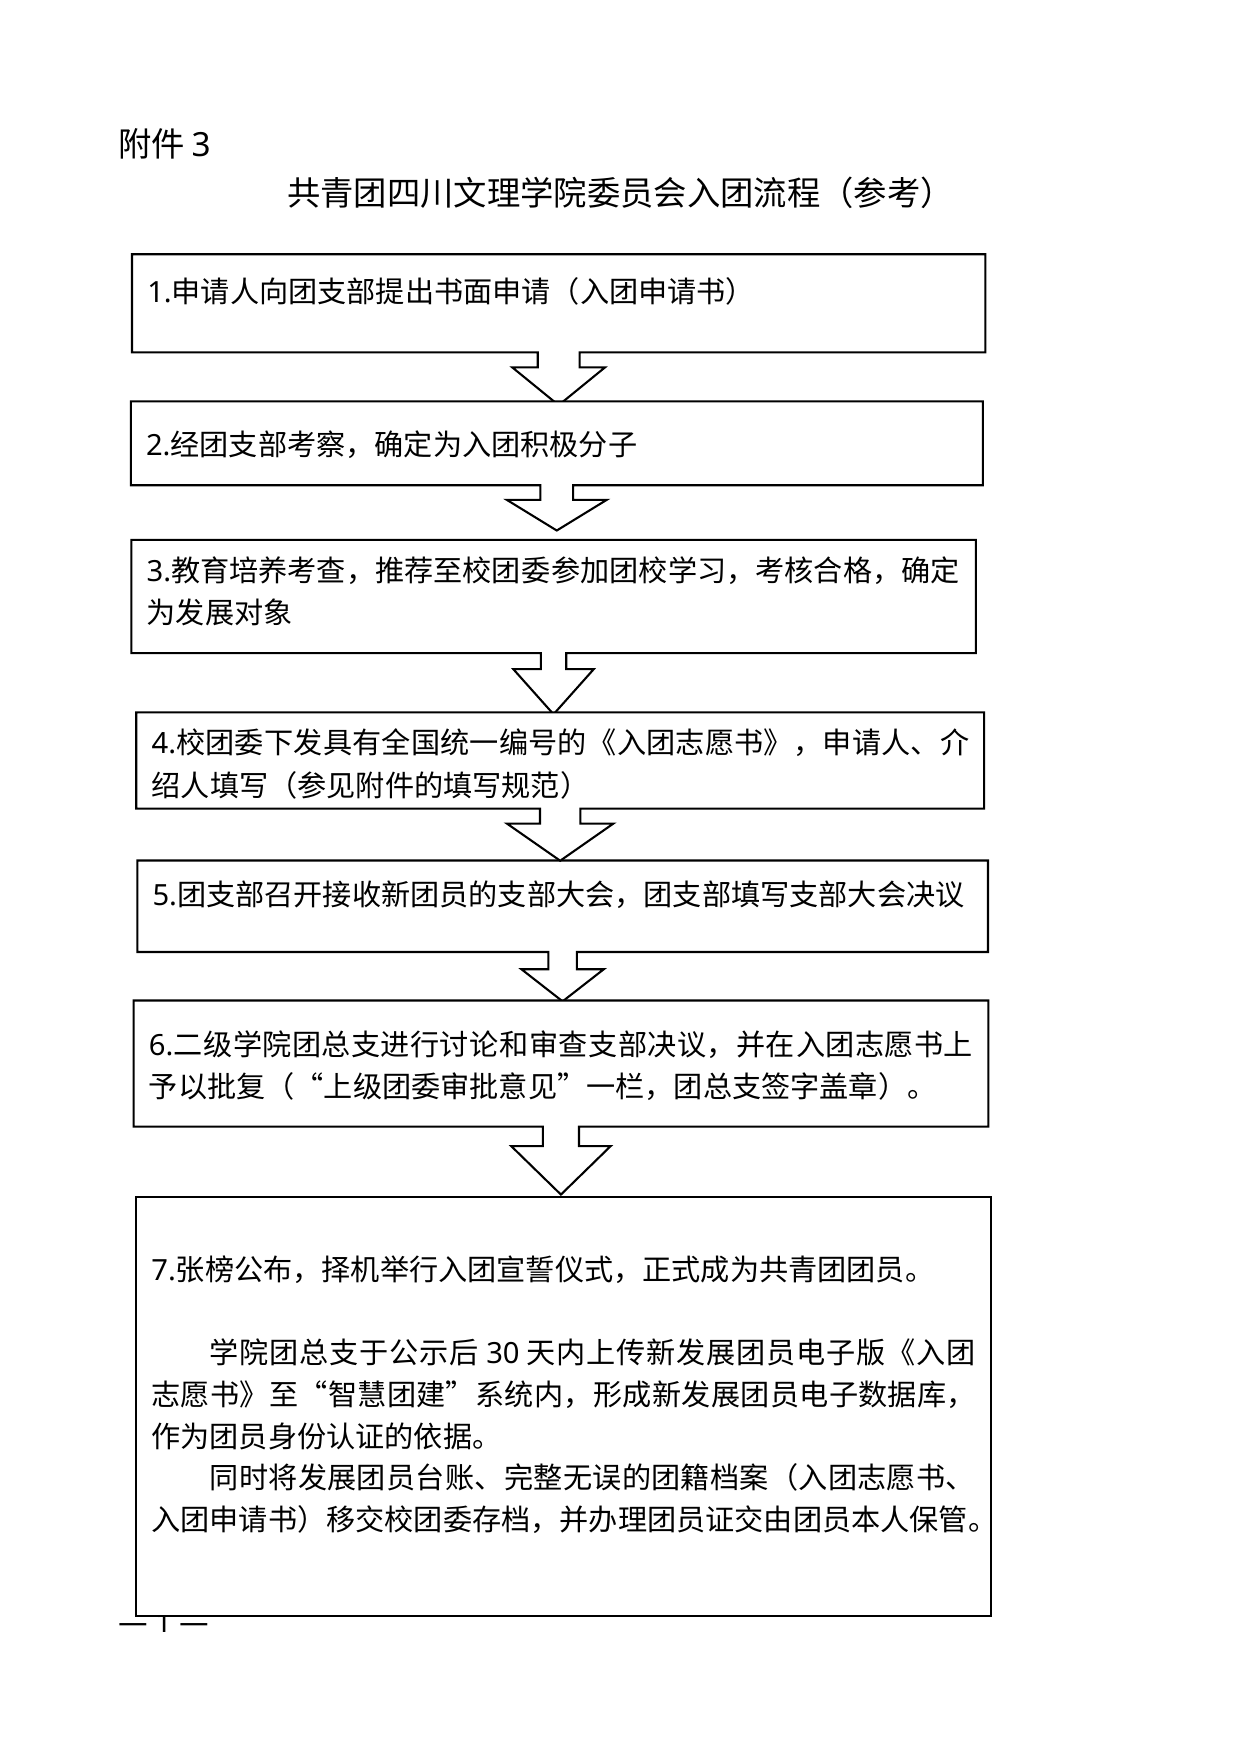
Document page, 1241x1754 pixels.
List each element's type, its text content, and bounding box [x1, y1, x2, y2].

text 附件3 [118, 118, 1122, 167]
text 共青团四川文理学院委员会入团流程（参考） [118, 167, 1122, 215]
